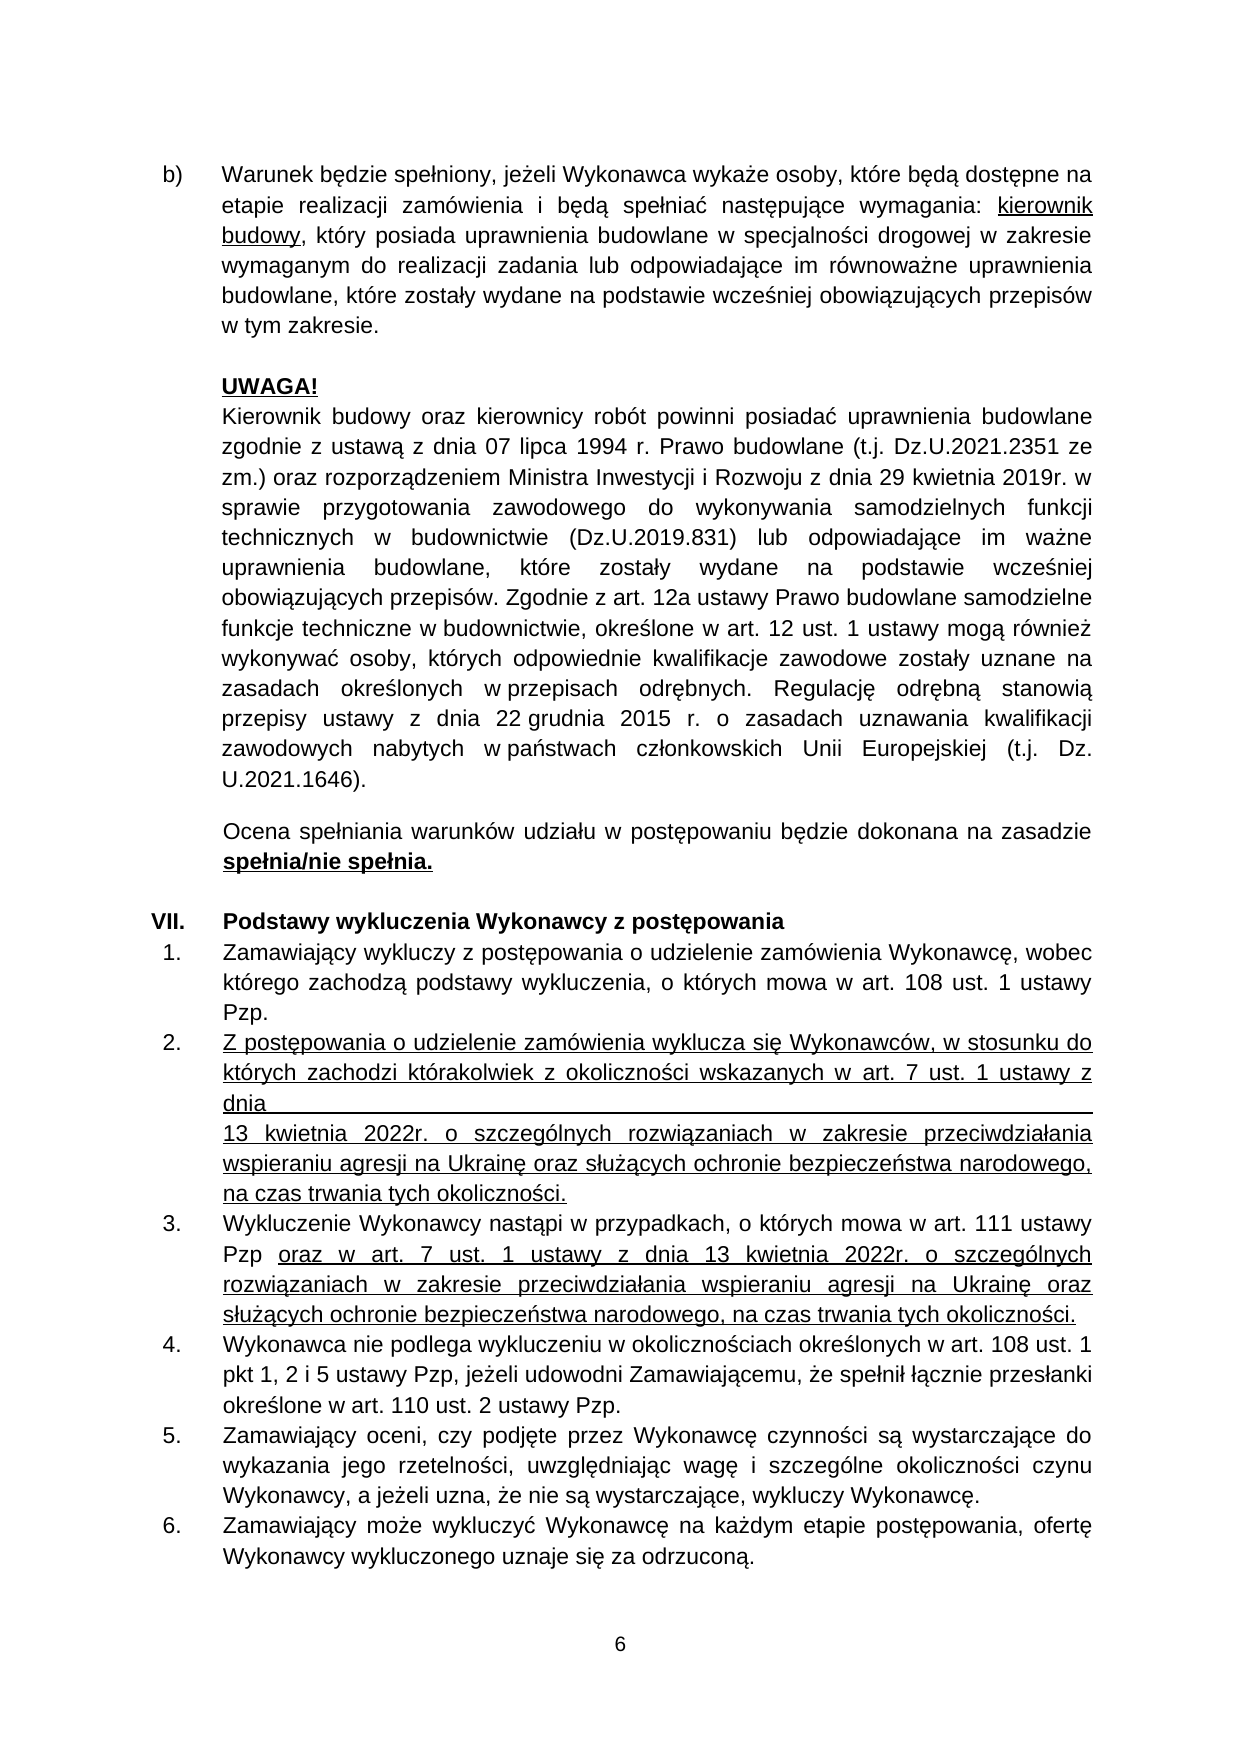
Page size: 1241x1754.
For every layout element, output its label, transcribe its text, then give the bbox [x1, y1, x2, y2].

text Ocena spełniania warunków udziału w postępowaniu będzie dokonana na zasadzie spełnia/nie spełnia. [223, 818, 1093, 874]
list Zamawiający może wykluczyć Wykonawcę na każdym etapie postępowania, ofertę Wykonawcy wykluczonego uznaje się za odrzuconą. [162, 1512, 1093, 1569]
list Warunek będzie spełniony, jeżeli Wykonawca wykaże osoby, które będą dostępne na etapie realizacji zamówienia i będą spełniać następujące wymagania: kierownik budowy, który posiada uprawnienia budowlane w specjalności drogowej w zakresie wymaganym do realizacji zadania lub odpowiadające im równoważne uprawnienia budowlane, które zostały wydane na podstawie wcześniej obowiązujących przepisów w tym zakresie. [162, 161, 1093, 339]
list Zamawiający oceni, czy podjęte przez Wykonawcę czynności są wystarczające do wykazania jego rzetelności, uwzględniając wagę i szczególne okoliczności czynu Wykonawcy, a jeżeli uzna, że nie są wystarczające, wykluczy Wykonawcę. [162, 1422, 1093, 1509]
list Podstawy wykluczenia Wykonawcy z postępowania [185, 908, 1093, 935]
text UWAGA! [177, 373, 1093, 399]
list Wykonawca nie podlega wykluczeniu w okolicznościach określonych w art. 108 ust. 1 pkt 1, 2 i 5 ustawy Pzp, jeżeli udowodni Zamawiającemu, że spełnił łącznie przesłanki określone w art. 110 ust. 2 ustawy Pzp. [162, 1331, 1093, 1418]
list Zamawiający wykluczy z postępowania o udzielenie zamówienia Wykonawcę, wobec którego zachodzą podstawy wykluczenia, o których mowa w art. 108 ust. 1 ustawy Pzp. [162, 938, 1093, 1025]
list Z postępowania o udzielenie zamówienia wyklucza się Wykonawców, w stosunku do których zachodzi którakolwiek z okoliczności wskazanych w art. 7 ust. 1 ustawy z dnia 13 kwietnia 2022r. o szczególnych rozwiązaniach w zakresie przeciwdziałania wspieraniu agresji na Ukrainę oraz służących ochronie bezpieczeństwa narodowego, na czas trwania tych okoliczności. [162, 1029, 1093, 1207]
text Kierownik budowy oraz kierownicy robót powinni posiadać uprawnienia budowlane zgodnie z ustawą z dnia 07 lipca 1994 r. Prawo budowlane (t.j. Dz.U.2021.2351 ze zm.) oraz rozporządzeniem Ministra Inwestycji i Rozwoju z dnia 29 kwietnia 2019r. w sprawie przygotowania zawodowego do wykonywania samodzielnych funkcji technicznych w budownictwie (Dz.U.2019.831) lub odpowiadające im ważne uprawnienia budowlane, które zostały wydane na podstawie wcześniej obowiązujących przepisów. Zgodnie z art. 12a ustawy Prawo budowlane samodzielne funkcje techniczne w budownictwie, określone w art. 12 ust. 1 ustawy mogą również wykonywać osoby, których odpowiednie kwalifikacje zawodowe zostały uznane na zasadach określonych w przepisach odrębnych. Regulację odrębną stanowią przepisy ustawy z dnia 22 grudnia 2015 r. o zasadach uznawania kwalifikacji zawodowych nabytych w państwach członkowskich Unii Europejskiej (t.j. Dz. U.2021.1646). [221, 403, 1093, 792]
list Wykluczenie Wykonawcy nastąpi w przypadkach, o których mowa w art. 111 ustawy Pzp oraz w art. 7 ust. 1 ustawy z dnia 13 kwietnia 2022r. o szczególnych rozwiązaniach w zakresie przeciwdziałania wspieraniu agresji na Ukrainę oraz służących ochronie bezpieczeństwa narodowego, na czas trwania tych okoliczności. [162, 1210, 1093, 1327]
